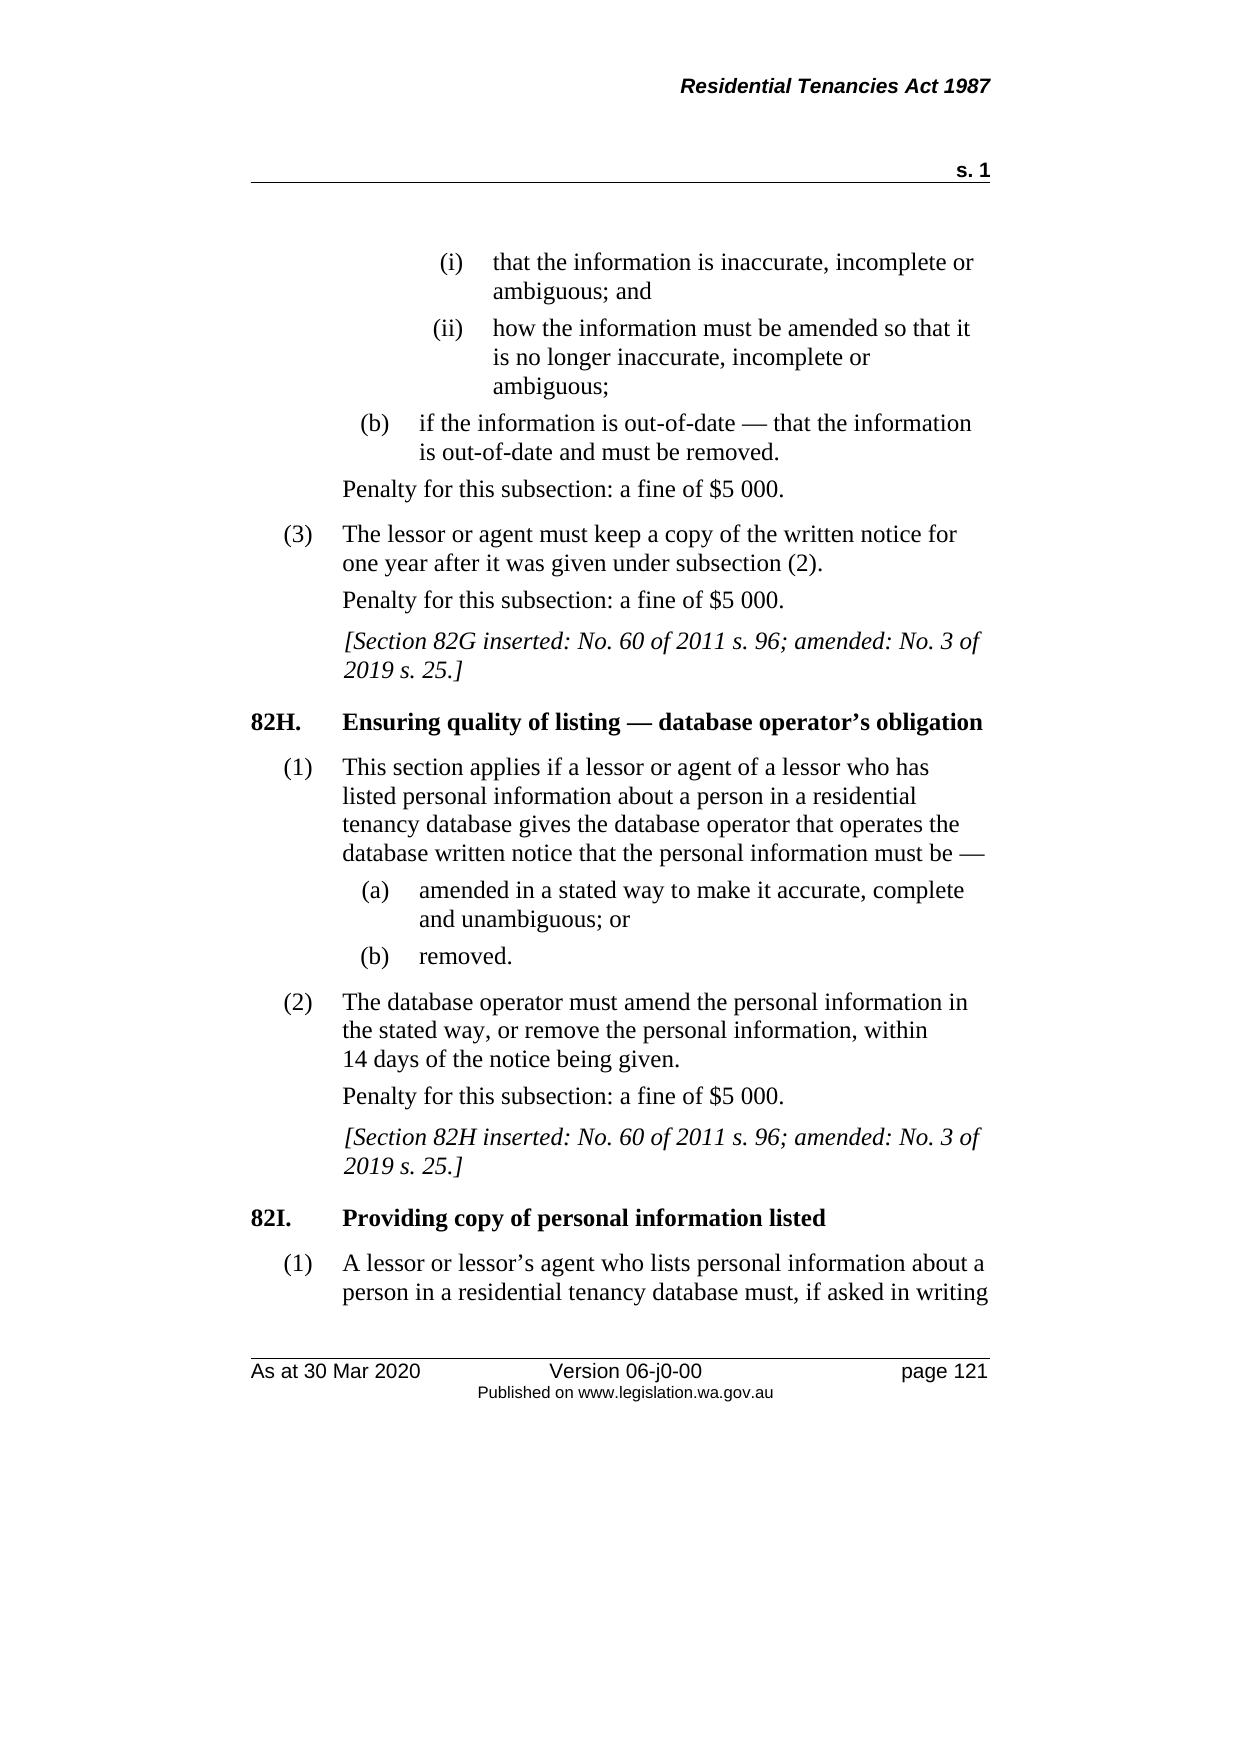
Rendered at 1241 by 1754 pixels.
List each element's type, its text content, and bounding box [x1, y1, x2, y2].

text (b) removed. [251, 941, 990, 970]
text Penalty for this subsection: a fine of $5 000. [251, 585, 990, 614]
text (3) The lessor or agent must keep a copy of the written notice for one year after it was given under subsection (2). [251, 519, 990, 577]
text [Section 82H inserted: No. 60 of 2011 s. 96; amended: No. 3 of 2019 s. 25.] [251, 1122, 990, 1180]
text [Section 82G inserted: No. 60 of 2011 s. 96; amended: No. 3 of 2019 s. 25.] [251, 626, 990, 684]
text (1) This section applies if a lessor or agent of a lessor who has listed personal information about a person in a residential tenancy database gives the database operator that operates the database written notice that the personal information must be — [251, 752, 990, 867]
subtitle 82I. Providing copy of personal information listed [251, 1203, 990, 1232]
text Penalty for this subsection: a fine of $5 000. [251, 1081, 990, 1110]
text (a) amended in a stated way to make it accurate, complete and unambiguous; or [251, 875, 990, 933]
text (i) that the information is inaccurate, incomplete or ambiguous; and [251, 247, 990, 305]
text (b) if the information is out-of-date — that the information is out-of-date and must be removed. [251, 408, 990, 465]
text (ii) how the information must be amended so that it is no longer inaccurate, incomplete or ambiguous; [251, 313, 990, 399]
text Penalty for this subsection: a fine of $5 000. [251, 474, 990, 502]
subtitle 82H. Ensuring quality of listing — database operator’s obligation [251, 707, 990, 735]
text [251, 1248, 990, 1306]
text (2) The database operator must amend the personal information in the stated way, or remove the personal information, within 14 days of the notice being given. [251, 987, 990, 1073]
